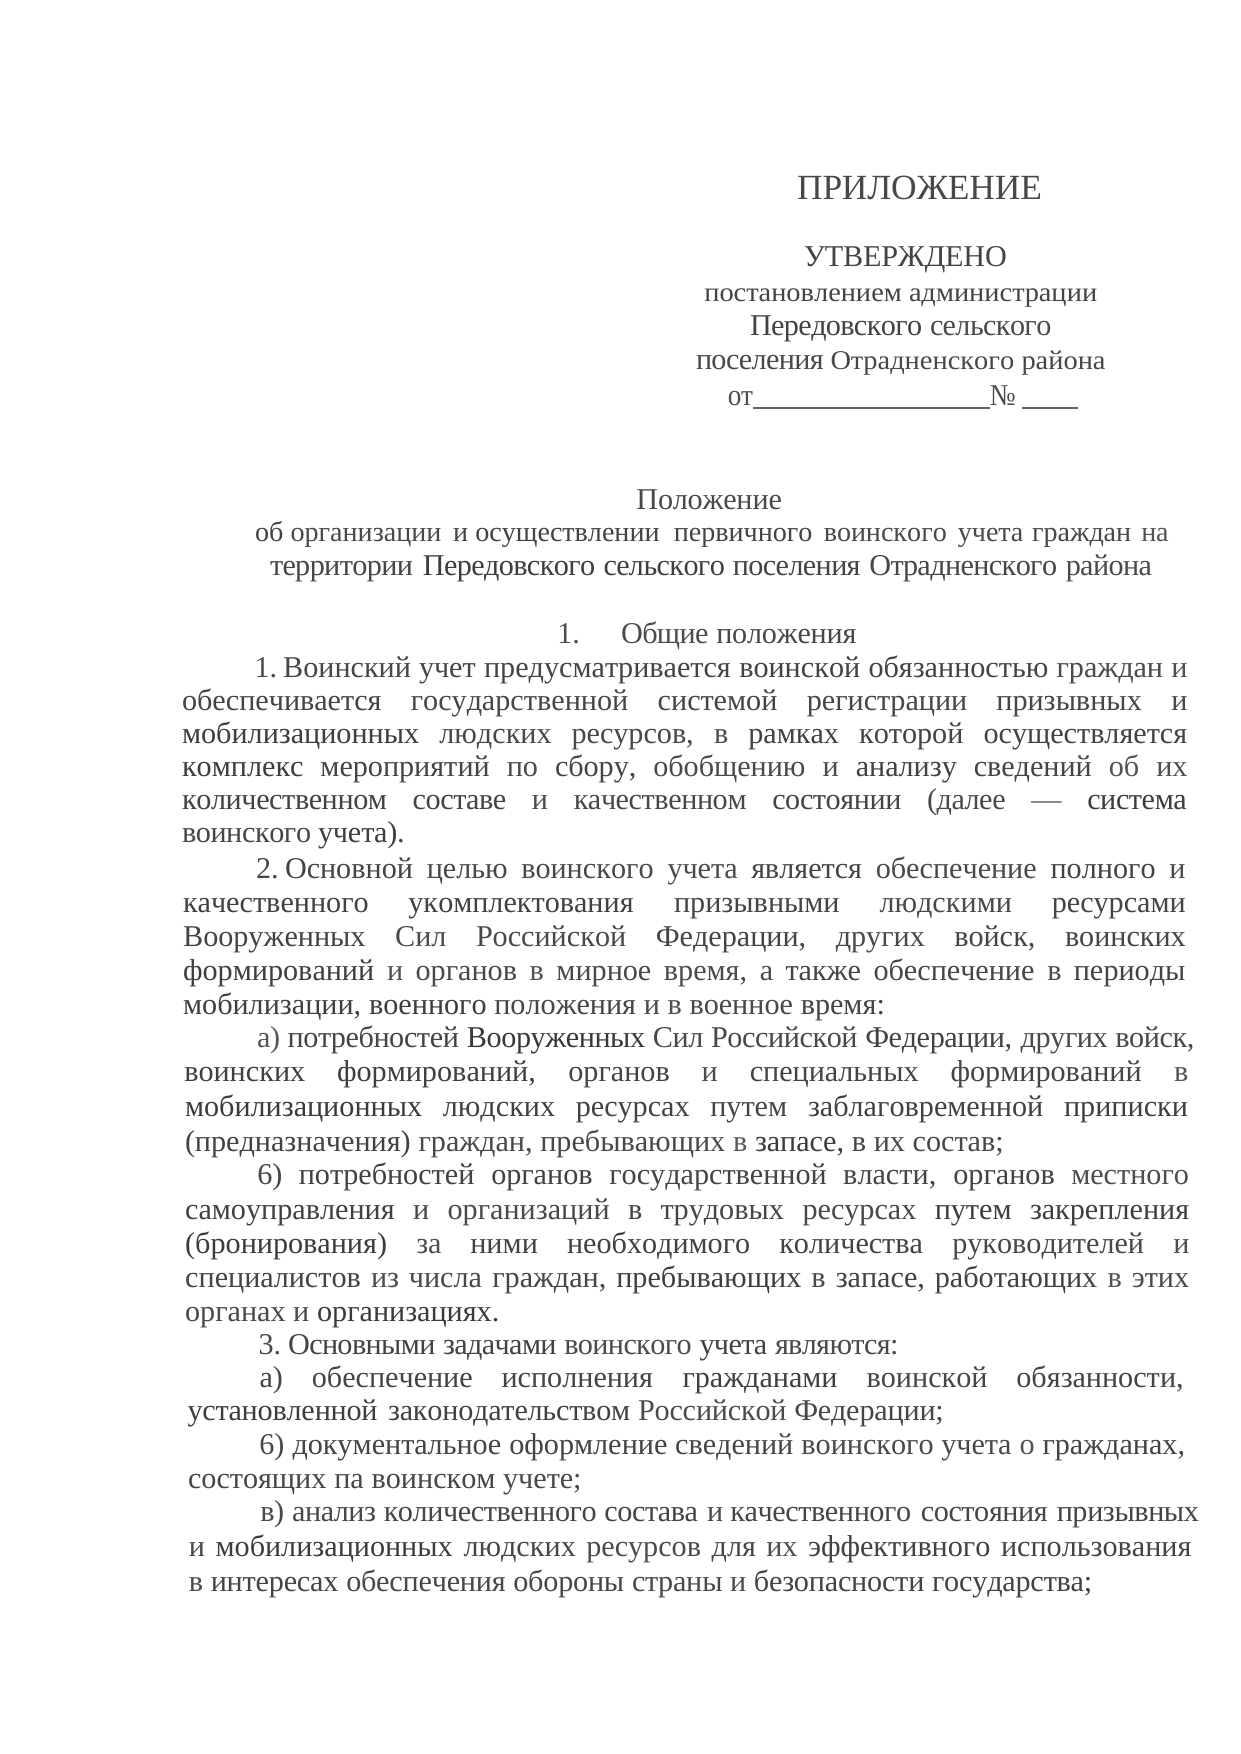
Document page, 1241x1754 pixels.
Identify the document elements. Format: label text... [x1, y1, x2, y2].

text и мобилизационных людских ресурсов для их эффективного использования в интересах обеспечения обороны страны и безопасности государства; [189, 1528, 1192, 1598]
text УТВЕРЖДЕНО [803, 238, 1219, 273]
text территории Передовского сельского поселения Отрадненского района [203, 548, 1219, 582]
text 6) потребностей органов государственной власти, органов местного самоуправления и организаций в трудовых pecypcax путем закрепления (бронирования) за ними необходимого количества руководителей и специалистов из числа граждан, пребывающих в запасе, работающих в этих органах и организациях. [185, 1158, 1189, 1328]
text об организации и осуществлении первичного воинского учета граждан на [204, 516, 1219, 548]
list Воинский учет предусматривается воинской обязанностью граждан и обеспечивается государственной системой регистрации призывных и мобилизационных людских ресурсов, в рамках которой осуществляется комплекс мероприятий по сбору, обобщению и анализу сведений об их количественном составе и качественном состоянии (далее — система воинского учета). [182, 651, 1187, 849]
text Положение [199, 482, 1219, 516]
text а) обеспечение исполнения гражданами воинской обязанности, установленной законодательством Российской Федерации; [187, 1361, 1184, 1427]
text а) потребностей Вооруженных Сил Российской Федерации, других войск, [257, 1021, 1219, 1053]
text ПРИЛОЖЕНИЕ [797, 166, 1219, 207]
list Основной целью воинского учета является обеспечение полного и качественного укомплектования призывными людскими ресурсами Вооруженных Сил Российской Федерации, других войск, воинских формирований и органов в мирное время, а также обеспечение в периоды мобилизации, военного положения и в военное время: [183, 851, 1186, 1021]
text постановлением администрации Передовского сельского поселения Отрадненского района [683, 277, 1118, 376]
list Общие положения [557, 616, 1219, 650]
text в) анализ количественного состава и качественного состояния призывных [260, 1495, 1219, 1528]
text 6) документальное оформление сведений воинского учета о гражданах, состоящих па воинском учете; [188, 1427, 1185, 1495]
text воинских формирований, органов и специальных формирований в мобилизационных людских pecypcax путем заблаговременной приписки (предназначения) граждан, пребывающих в запасе, в их состав; [184, 1053, 1188, 1158]
text от № [586, 377, 1219, 412]
list Основными задачами воинского учета являются: [258, 1328, 1219, 1361]
